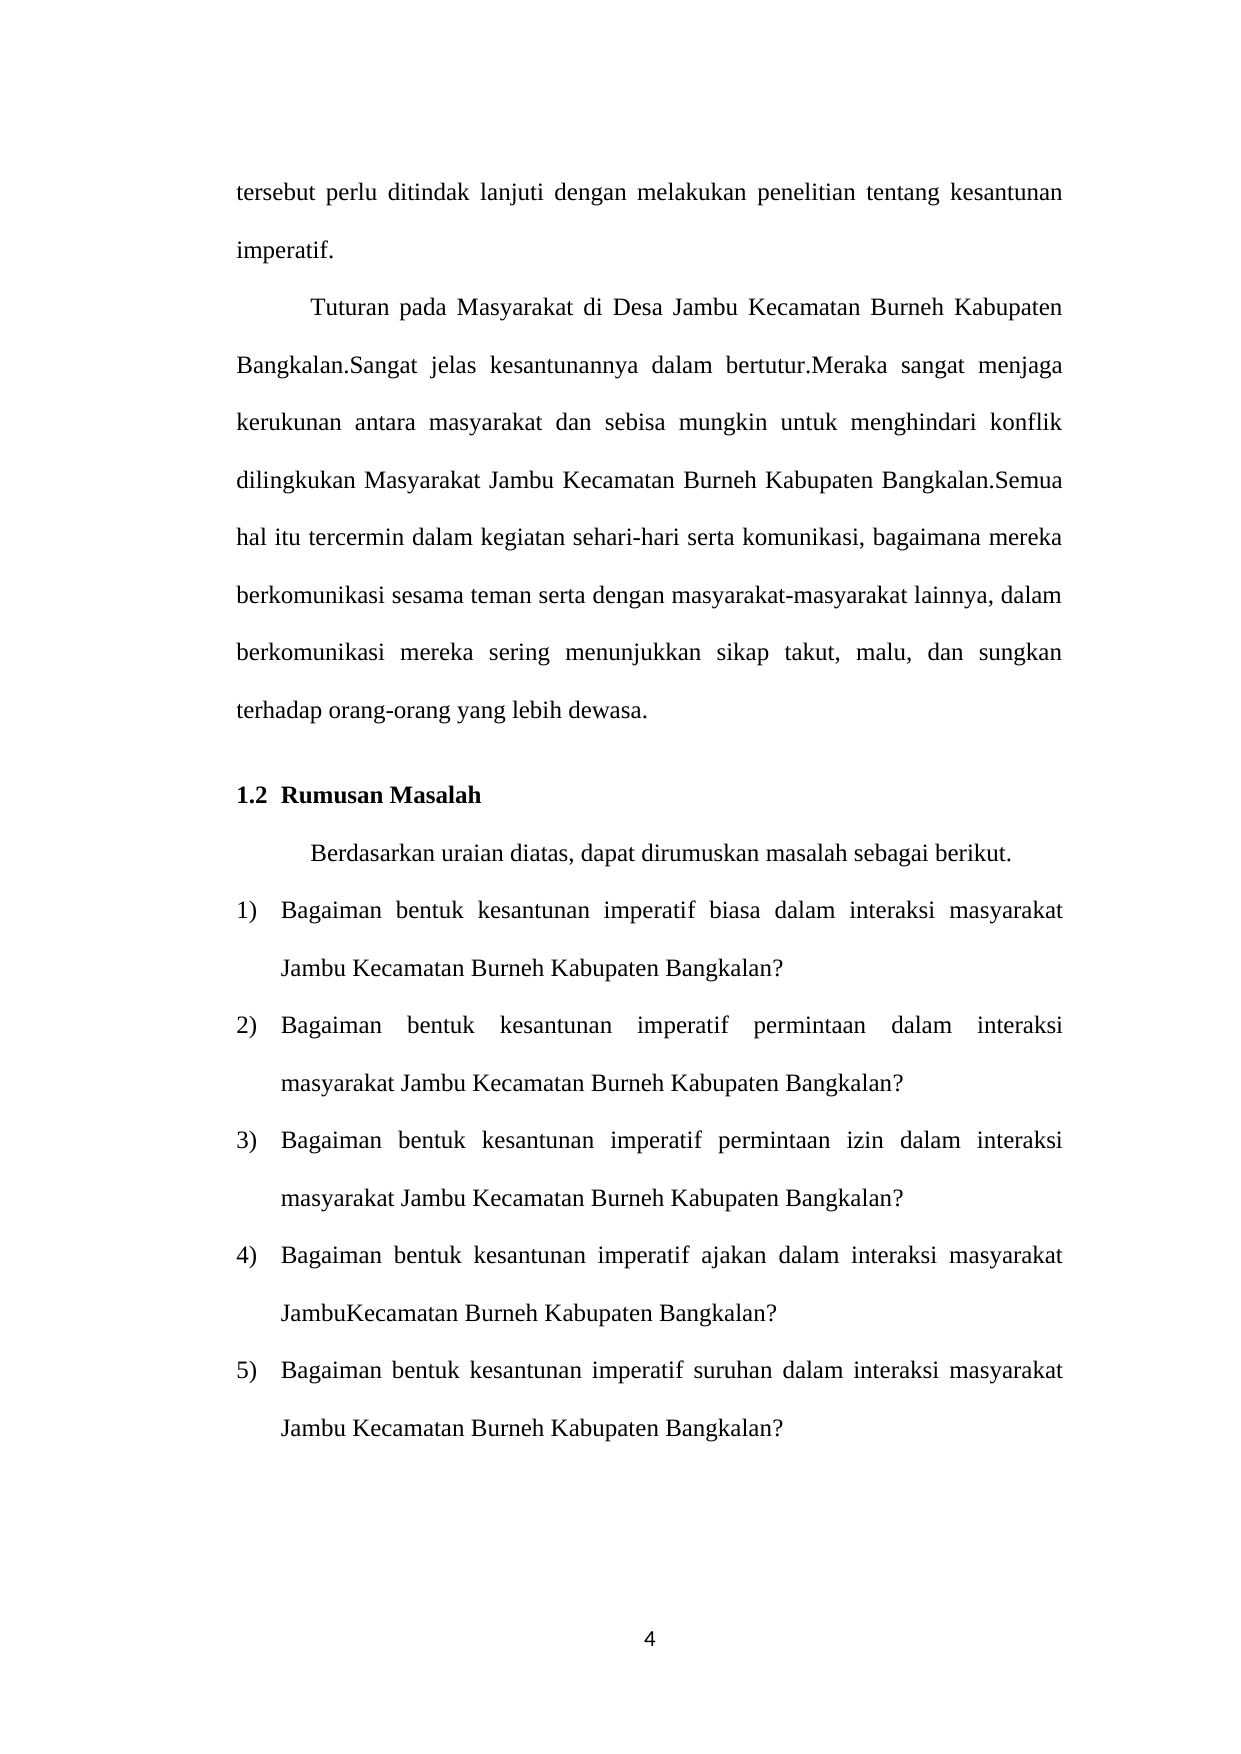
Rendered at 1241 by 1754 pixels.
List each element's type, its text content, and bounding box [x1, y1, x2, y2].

list Bagaiman bentuk kesantunan imperatif biasa dalam interaksi masyarakat Jambu Kecamatan Burneh Kabupaten Bangkalan? [236, 895, 1063, 981]
list Bagaiman bentuk kesantunan imperatif permintaan izin dalam interaksi masyarakat Jambu Kecamatan Burneh Kabupaten Bangkalan? [236, 1125, 1063, 1211]
list Bagaiman bentuk kesantunan imperatif permintaan dalam interaksi masyarakat Jambu Kecamatan Burneh Kabupaten Bangkalan? [236, 1010, 1063, 1096]
list Bagaiman bentuk kesantunan imperatif suruhan dalam interaksi masyarakat Jambu Kecamatan Burneh Kabupaten Bangkalan? [236, 1355, 1063, 1441]
list Bagaiman bentuk kesantunan imperatif ajakan dalam interaksi masyarakat JambuKecamatan Burneh Kabupaten Bangkalan? [236, 1240, 1063, 1326]
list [236, 177, 1063, 263]
list Berdasarkan uraian diatas, dapat dirumuskan masalah sebagai berikut. [236, 838, 1063, 866]
list Tuturan pada Masyarakat di Desa Jambu Kecamatan Burneh Kabupaten Bangkalan.Sangat jelas kesantunannya dalam bertutur.Meraka sangat menjaga kerukunan antara masyarakat dan sebisa mungkin untuk menghindari konflik dilingkukan Masyarakat Jambu Kecamatan Burneh Kabupaten Bangkalan.Semua hal itu tercermin dalam kegiatan sehari-hari serta komunikasi, bagaimana mereka berkomunikasi sesama teman serta dengan masyarakat-masyarakat lainnya, dalam berkomunikasi mereka sering menunjukkan sikap takut, malu, dan sungkan terhadap orang-orang yang lebih dewasa. [236, 292, 1063, 723]
list Rumusan Masalah [236, 780, 1063, 809]
